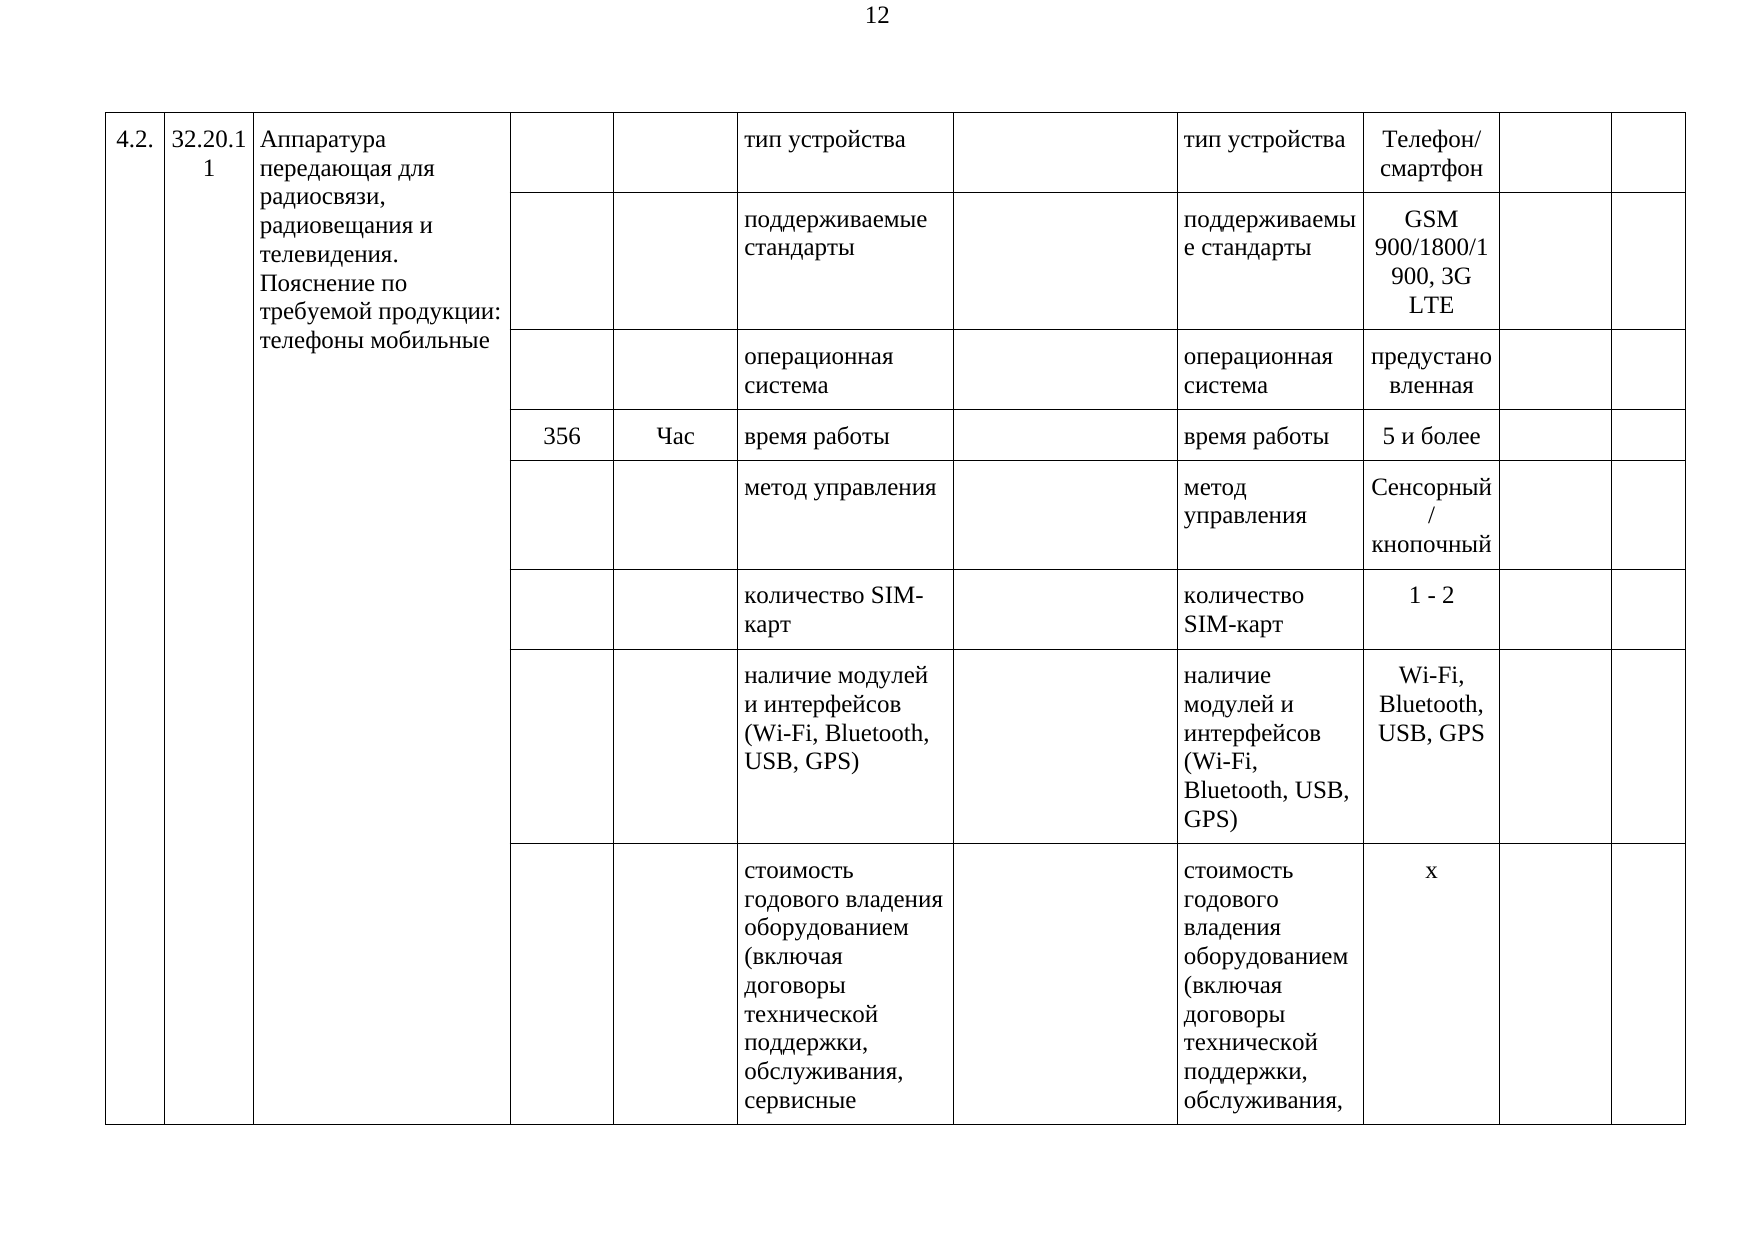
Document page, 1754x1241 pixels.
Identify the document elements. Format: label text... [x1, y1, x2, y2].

table_cell 356 [511, 410, 613, 460]
table_cell Аппаратура передающая для радиосвязи, радиовещания и телевидения. Пояснение по требуемой продукции: телефоны мобильные [254, 113, 510, 1124]
table_cell количество SIM-карт [1178, 570, 1363, 648]
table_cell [738, 844, 953, 1124]
table_cell 5 и более [1364, 410, 1499, 460]
table_cell поддерживаемые стандарты [738, 193, 953, 329]
table_cell [954, 113, 1177, 192]
table_cell [1500, 570, 1611, 648]
table_cell [511, 113, 613, 192]
table_cell [1500, 330, 1611, 409]
table_cell Сенсорный/кнопочный [1364, 461, 1499, 569]
table_cell [1612, 113, 1685, 192]
table_cell [1500, 113, 1611, 192]
table_cell количество SIM-карт [738, 570, 953, 648]
table_cell [954, 570, 1177, 648]
table_cell [614, 570, 737, 648]
table_cell [1612, 193, 1685, 329]
table_cell тип устройства [1178, 113, 1363, 192]
table_cell Телефон/смартфон [1364, 113, 1499, 192]
table_cell [1500, 193, 1611, 329]
table_cell наличие модулей и интерфейсов (Wi-Fi, Bluetooth, USB, GPS) [738, 650, 953, 843]
table_cell [511, 330, 613, 409]
table_cell [511, 844, 613, 1124]
table_cell тип устройства [738, 113, 953, 192]
table_cell [1500, 844, 1611, 1124]
table_cell [1612, 330, 1685, 409]
table_cell метод управления [1178, 461, 1363, 569]
table_cell [954, 844, 1177, 1124]
table_cell время работы [1178, 410, 1363, 460]
table_cell [511, 193, 613, 329]
table_cell [954, 193, 1177, 329]
table_cell [614, 844, 737, 1124]
table_cell поддерживаемые стандарты [1178, 193, 1363, 329]
table_cell наличие модулей и интерфейсов (Wi-Fi, Bluetooth, USB, GPS) [1178, 650, 1363, 843]
table_cell x [1364, 844, 1499, 1124]
table_cell [614, 330, 737, 409]
table_cell [954, 650, 1177, 843]
table_cell [614, 461, 737, 569]
table_cell [954, 410, 1177, 460]
table_cell время работы [738, 410, 953, 460]
table_cell GSM 900/1800/1900, 3G LTE [1364, 193, 1499, 329]
table_cell [1612, 570, 1685, 648]
table_cell [511, 461, 613, 569]
table_cell [1612, 410, 1685, 460]
table_cell [614, 113, 737, 192]
table_cell [1612, 461, 1685, 569]
table_cell операционная система [1178, 330, 1363, 409]
table_cell [1500, 461, 1611, 569]
table_cell Час [614, 410, 737, 460]
table_cell Wi-Fi, Bluetooth, USB, GPS [1364, 650, 1499, 843]
table_cell 1 - 2 [1364, 570, 1499, 648]
table_cell [511, 570, 613, 648]
table_cell [954, 330, 1177, 409]
table_cell [614, 650, 737, 843]
table_cell предустановленная [1364, 330, 1499, 409]
table_cell [511, 650, 613, 843]
table_cell 4.2. [106, 113, 164, 1124]
table_cell [1612, 844, 1685, 1124]
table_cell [1178, 844, 1363, 1124]
table_cell [1612, 650, 1685, 843]
table_cell метод управления [738, 461, 953, 569]
table_cell [1500, 650, 1611, 843]
table_cell 32.20.11 [165, 113, 253, 1124]
table_cell [954, 461, 1177, 569]
table_cell [1500, 410, 1611, 460]
table_cell операционная система [738, 330, 953, 409]
table_cell [614, 193, 737, 329]
